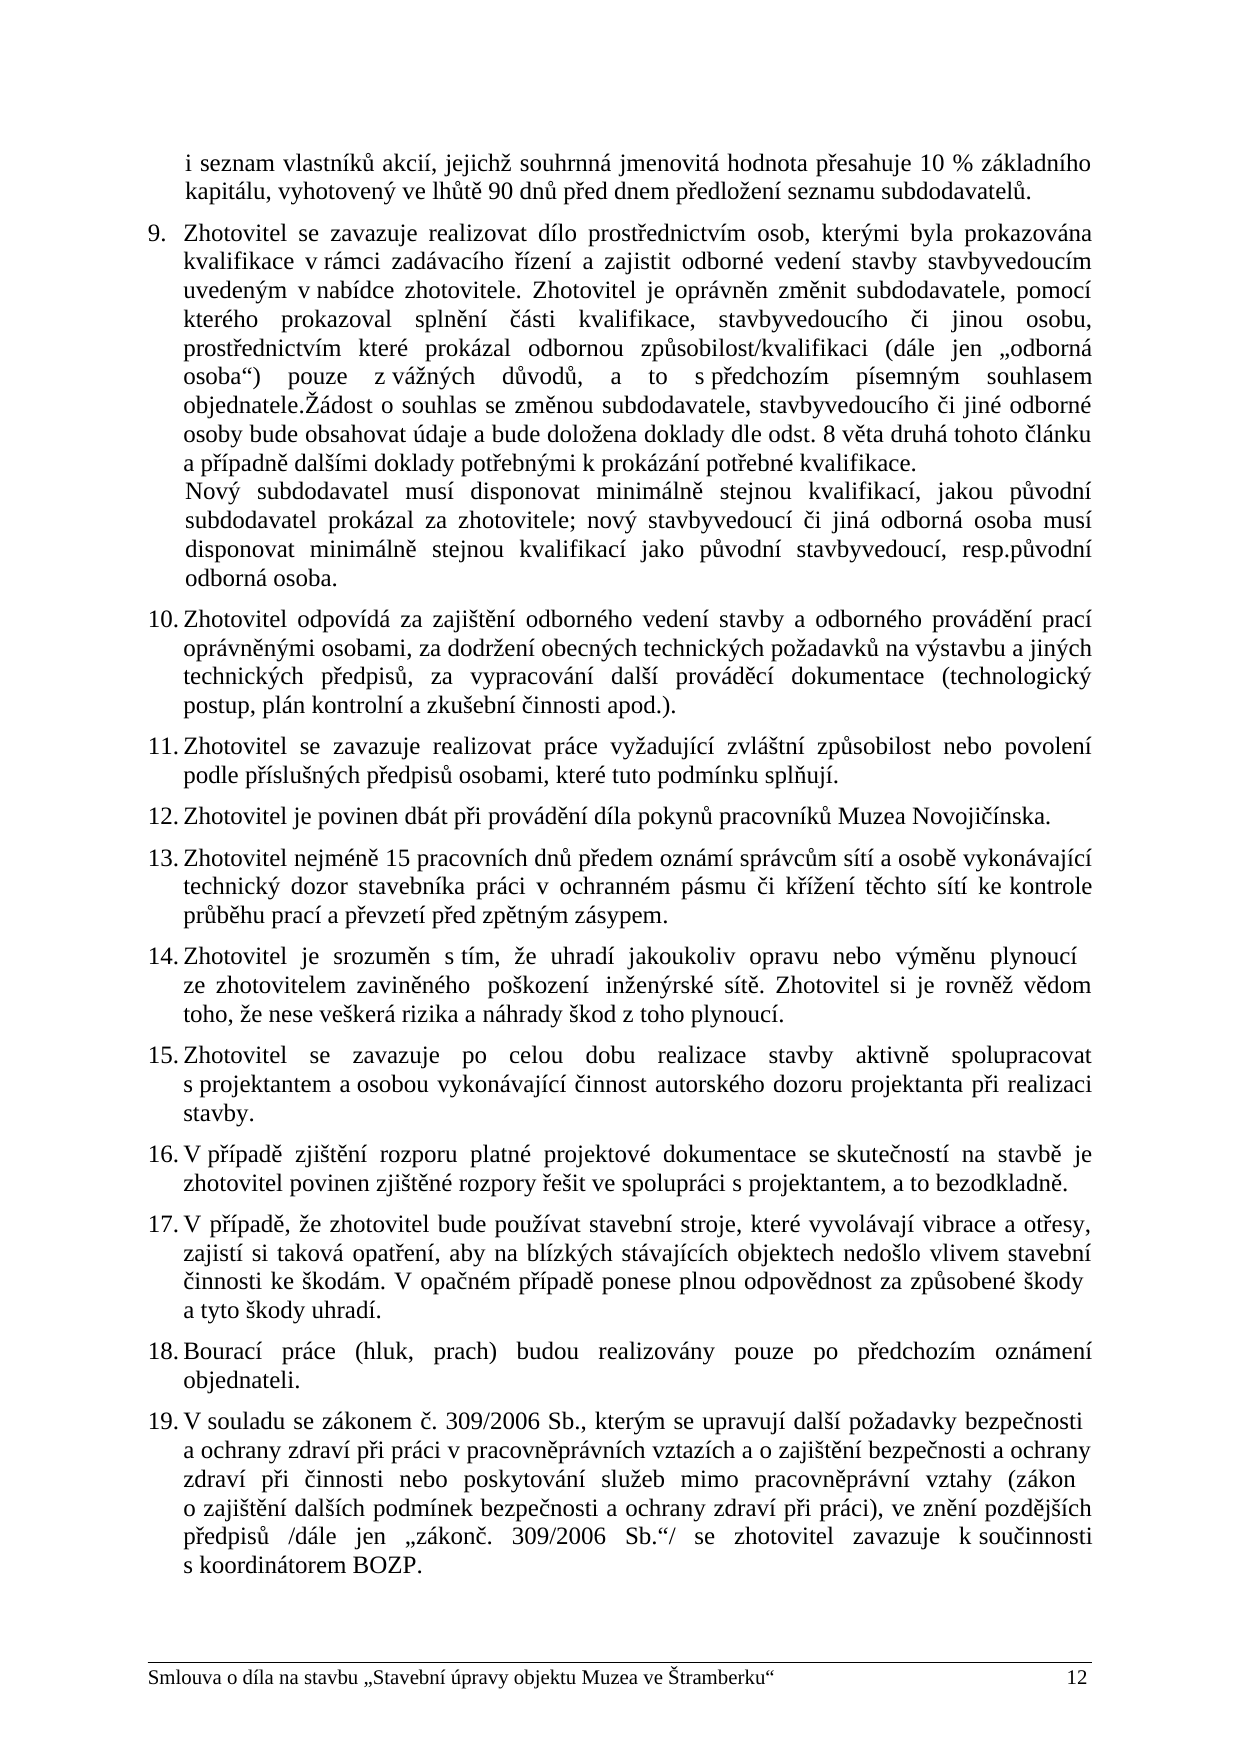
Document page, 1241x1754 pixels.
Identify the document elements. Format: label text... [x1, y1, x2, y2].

list Zhotovitel odpovídá za zajištění odborného vedení stavby a odborného provádění prací oprávněnými osobami, za dodržení obecných technických požadavků na výstavbu a jiných technických předpisů, za vypracování další prováděcí dokumentace (technologický postup, plán kontrolní a zkušební činnosti apod.). [148, 604, 1092, 719]
list V případě, že zhotovitel bude používat stavební stroje, které vyvolávají vibrace a otřesy, zajistí si taková opatření, aby na blízkých stávajících objektech nedošlo vlivem stavební činnosti ke škodám. V opačném případě ponese plnou odpovědnost za způsobené škody a tyto škody uhradí. [148, 1209, 1092, 1324]
list Zhotovitel je srozuměn s tím, že uhradí jakoukoliv opravu nebo výměnu plynoucí ze zhotovitelem zaviněného poškození inženýrské sítě. Zhotovitel si je rovněž vědom toho, že nese veškerá rizika a náhrady škod z toho plynoucí. [148, 941, 1092, 1028]
list V souladu se zákonem č. 309/2006 Sb., kterým se upravují další požadavky bezpečnosti a ochrany zdraví při práci v pracovněprávních vztazích a o zajištění bezpečnosti a ochrany zdraví při činnosti nebo poskytování služeb mimo pracovněprávní vztahy (zákon o zajištění dalších podmínek bezpečnosti a ochrany zdraví při práci), ve znění pozdějších předpisů /dále jen „zákonč. 309/2006 Sb.“/ se zhotovitel zavazuje k součinnosti s koordinátorem BOZP. [148, 1406, 1092, 1579]
list Zhotovitel se zavazuje realizovat práce vyžadující zvláštní způsobilost nebo povolení podle příslušných předpisů osobami, které tuto podmínku splňují. [148, 731, 1092, 789]
list V případě zjištění rozporu platné projektové dokumentace se skutečností na stavbě je zhotovitel povinen zjištěné rozpory řešit ve spolupráci s projektantem, a to bezodkladně. [148, 1139, 1092, 1196]
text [185, 148, 1092, 205]
list Bourací práce (hluk, prach) budou realizovány pouze po předchozím oznámení objednateli. [148, 1336, 1092, 1394]
text Nový subdodavatel musí disponovat minimálně stejnou kvalifikací, jakou původní subdodavatel prokázal za zhotovitele; nový stavbyvedoucí či jiná odborná osoba musí disponovat minimálně stejnou kvalifikací jako původní stavbyvedoucí, resp.původní odborná osoba. [185, 476, 1092, 591]
list Zhotovitel nejméně 15 pracovních dnů předem oznámí správcům sítí a osobě vykonávající technický dozor stavebníka práci v ochranném pásmu či křížení těchto sítí ke kontrole průběhu prací a převzetí před zpětným zásypem. [148, 843, 1092, 929]
list Zhotovitel se zavazuje po celou dobu realizace stavby aktivně spolupracovat s projektantem a osobou vykonávající činnost autorského dozoru projektanta při realizaci stavby. [148, 1040, 1092, 1126]
list Zhotovitel se zavazuje realizovat dílo prostřednictvím osob, kterými byla prokazována kvalifikace v rámci zadávacího řízení a zajistit odborné vedení stavby stavbyvedoucím uvedeným v nabídce zhotovitele. Zhotovitel je oprávněn změnit subdodavatele, pomocí kterého prokazoval splnění části kvalifikace, stavbyvedoucího či jinou osobu, prostřednictvím které prokázal odbornou způsobilost/kvalifikaci (dále jen „odborná osoba“) pouze z vážných důvodů, a to s předchozím písemným souhlasem objednatele.Žádost o souhlas se změnou subdodavatele, stavbyvedoucího či jiné odborné osoby bude obsahovat údaje a bude doložena doklady dle odst. 8 věta druhá tohoto článku a případně dalšími doklady potřebnými k prokázání potřebné kvalifikace. [148, 218, 1092, 476]
list Zhotovitel je povinen dbát při provádění díla pokynů pracovníků Muzea Novojičínska. [148, 801, 1092, 830]
